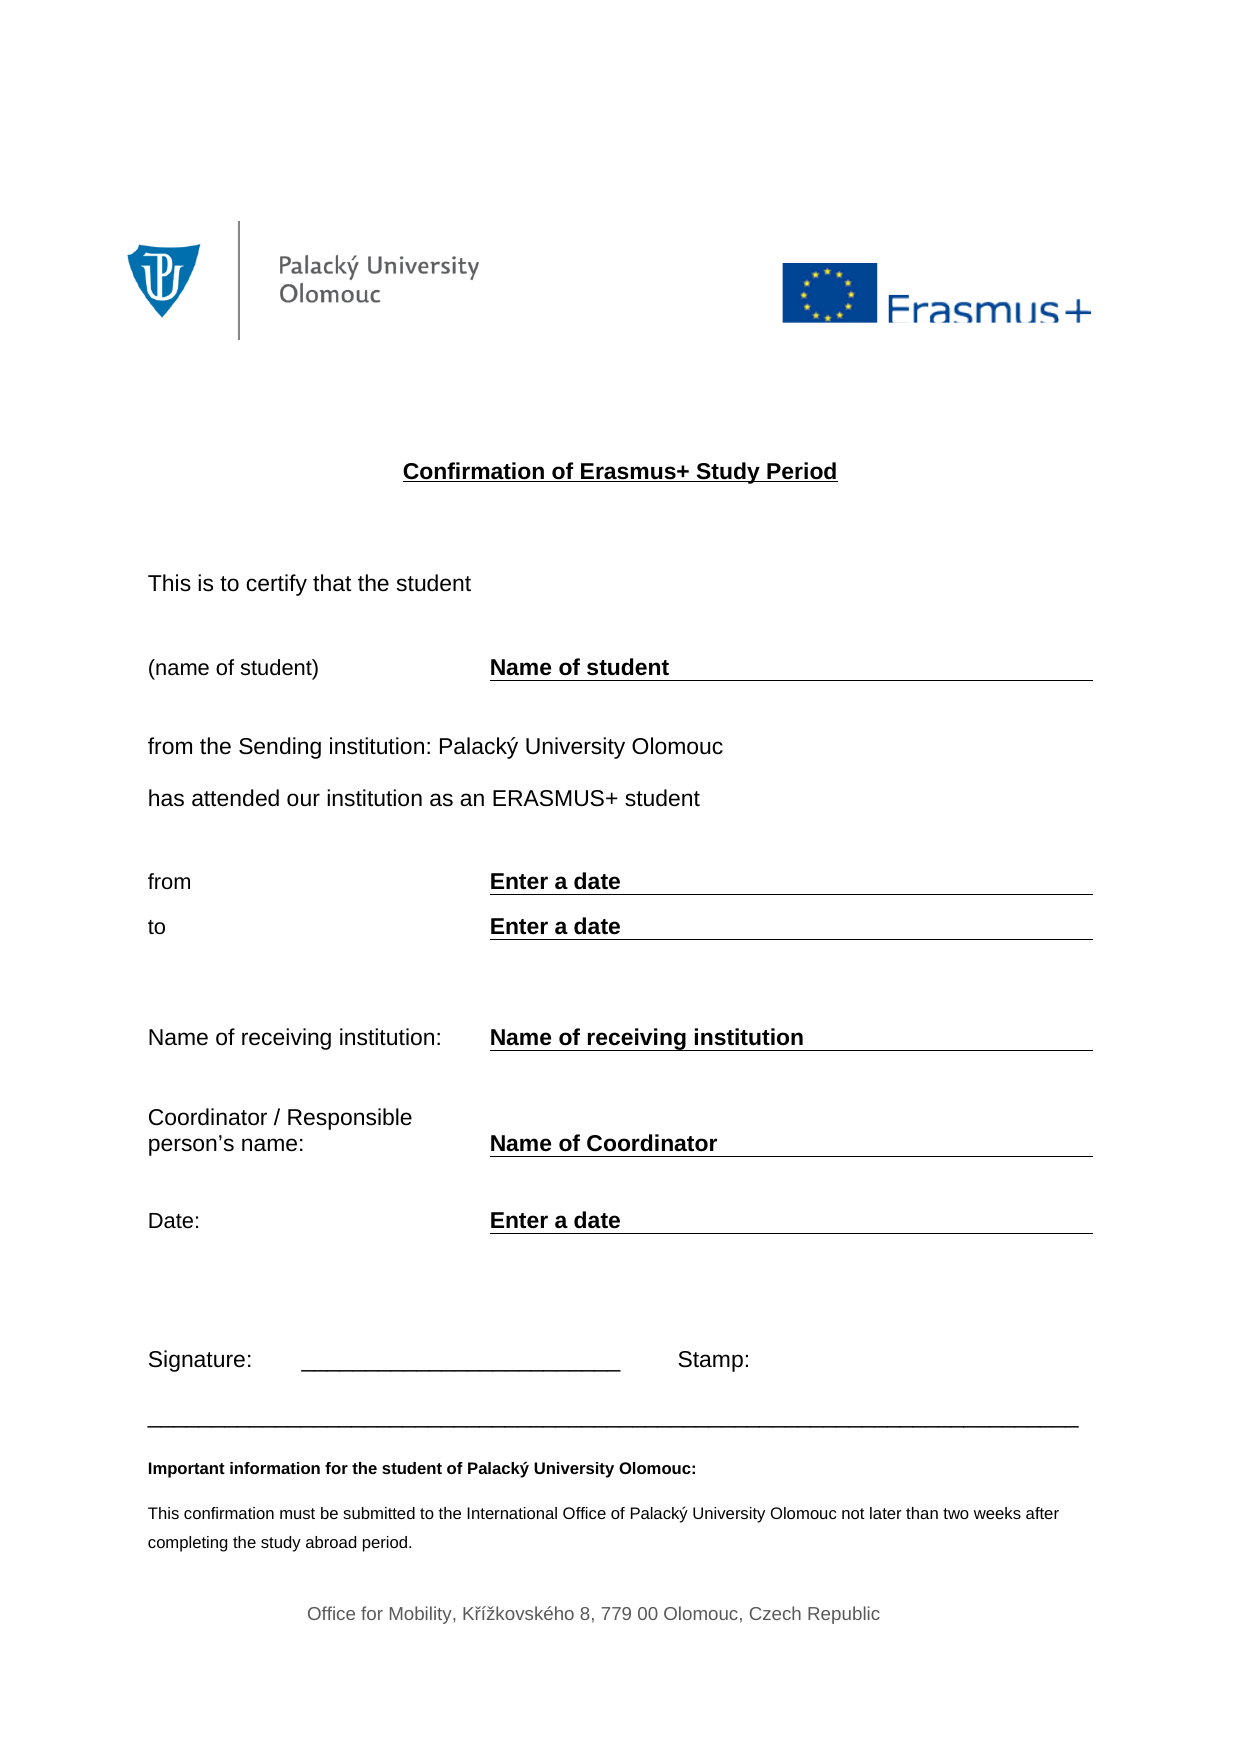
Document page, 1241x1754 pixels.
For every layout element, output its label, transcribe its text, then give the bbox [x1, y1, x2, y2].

table_header Name of receiving institution: [148, 1005, 489, 1050]
table_header [490, 1005, 1093, 1050]
text Important information for the student of Palacký University Olomouc: [148, 1458, 1093, 1478]
table_cell [490, 895, 1093, 939]
picture [781, 263, 1091, 322]
table_header (name of student) [148, 635, 489, 680]
text Confirmation of Erasmus+ Study Period [148, 148, 1093, 484]
table_cell Coordinator / Responsible person’s name: [148, 1050, 489, 1156]
text This confirmation must be submitted to the International Office of Palacký University Olomouc not later than two weeks after completing the study abroad period. [148, 1504, 1093, 1552]
table_header [490, 849, 1093, 894]
table_header from [148, 849, 489, 894]
table_cell [490, 1157, 1093, 1233]
table_cell Date: [148, 1156, 489, 1233]
table_cell [490, 1051, 1093, 1156]
text Signature: _________________________ Stamp: [148, 1346, 1093, 1373]
table_header [490, 635, 1093, 680]
text from the Sending institution: Palacký University Olomouc [148, 733, 1093, 759]
picture [127, 221, 479, 340]
text _________________________________________________________________________ [148, 1402, 1093, 1429]
text This is to certify that the student [148, 570, 1093, 597]
table_cell to [148, 894, 489, 939]
text has attended our institution as an ERASMUS+ student [148, 785, 1093, 811]
